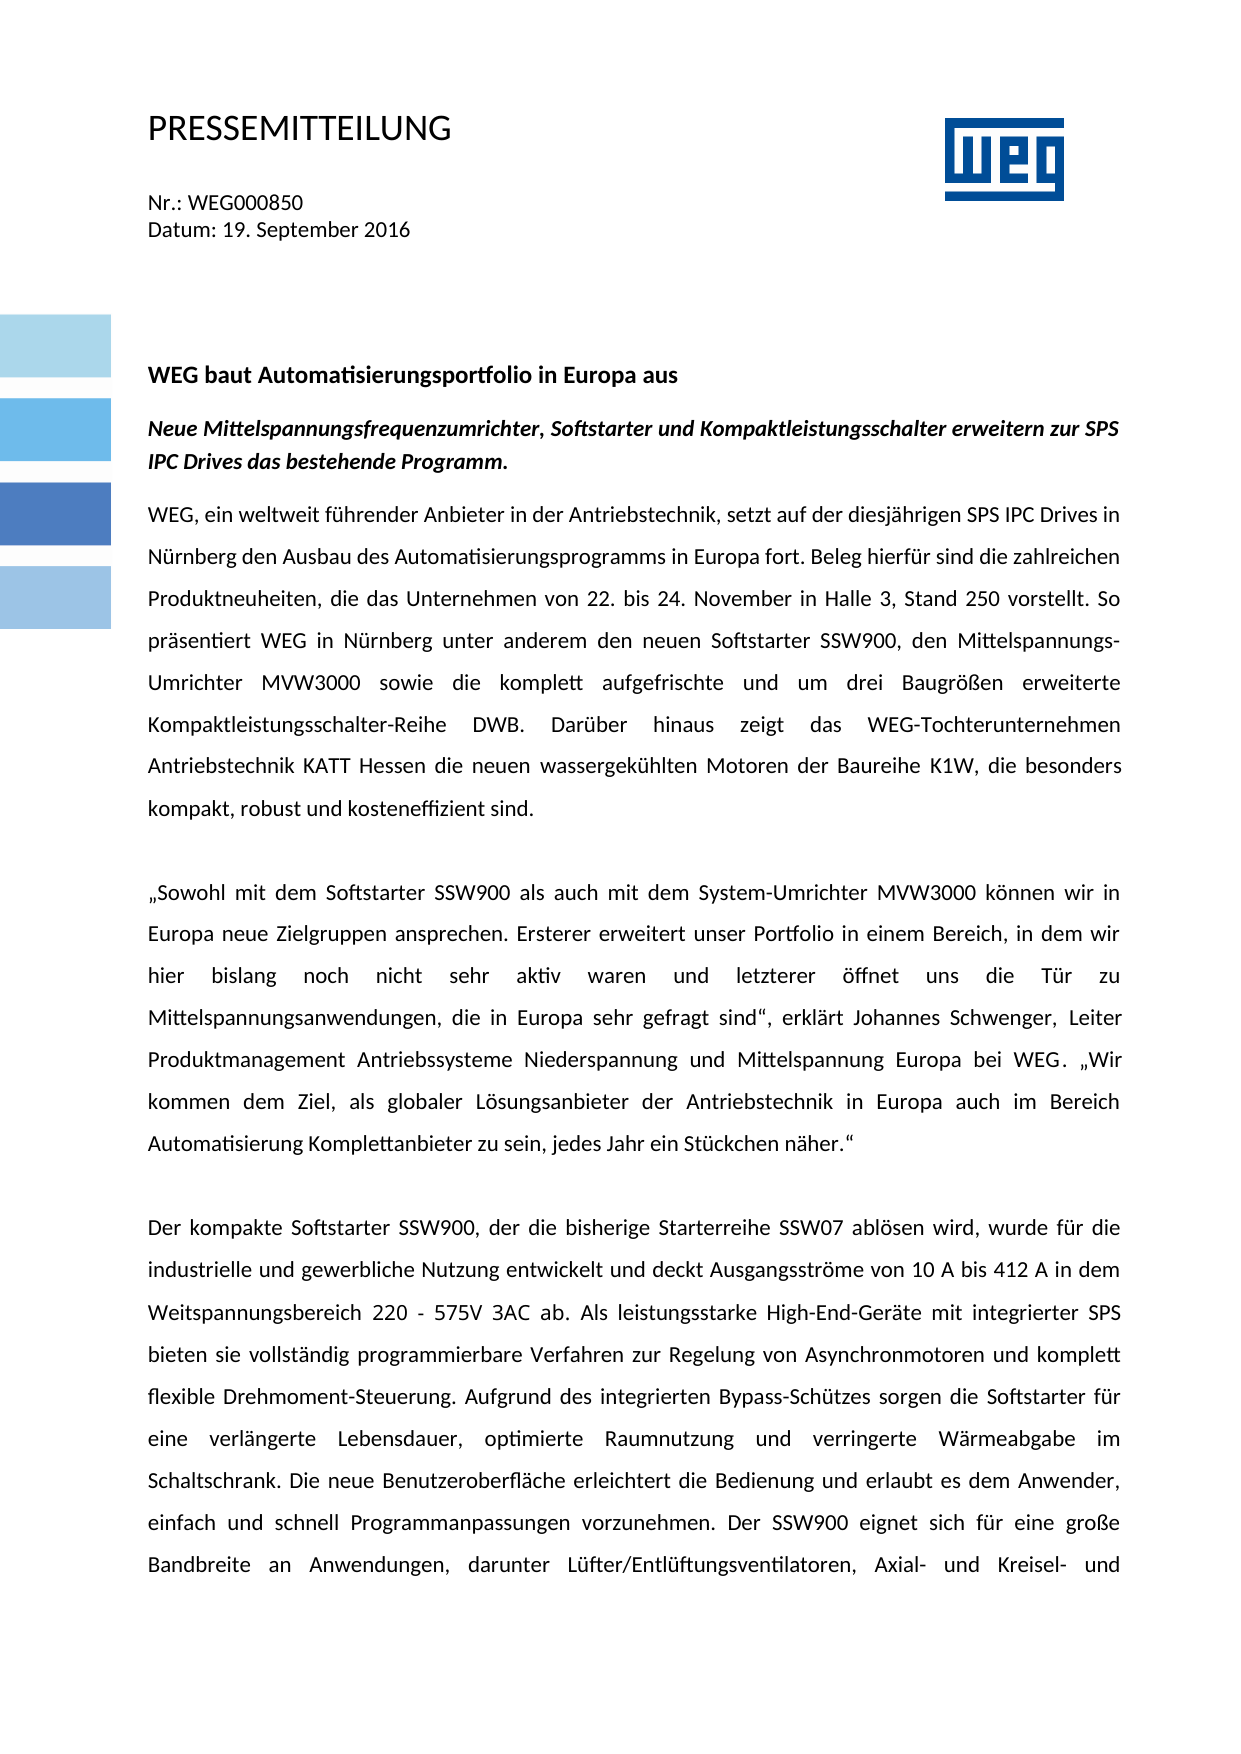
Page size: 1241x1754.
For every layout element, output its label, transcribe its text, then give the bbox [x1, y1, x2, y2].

text WEG baut Automatisierungsportfolio in Europa aus [148, 359, 1122, 389]
text WEG, ein weltweit führender Anbieter in der Antriebstechnik, setzt auf der diesjährigen SPS IPC Drives in Nürnberg den Ausbau des Automatisierungsprogramms in Europa fort. Beleg hierfür sind die zahlreichen Produktneuheiten, die das Unternehmen von 22. bis 24. November in Halle 3, Stand 250 vorstellt. So präsentiert WEG in Nürnberg unter anderem den neuen Softstarter SSW900, den Mittelspannungs-Umrichter MVW3000 sowie die komplett aufgefrischte und um drei Baugrößen erweiterte Kompaktleistungsschalter-Reihe DWB. Darüber hinaus zeigt das WEG-Tochterunternehmen Antriebstechnik KATT Hessen die neuen wassergekühlten Motoren der Baureihe K1W, die besonders kompakt, robust und kosteneffizient sind. [148, 500, 1122, 822]
text „Sowohl mit dem Softstarter SSW900 als auch mit dem System-Umrichter MVW3000 können wir in Europa neue Zielgruppen ansprechen. Ersterer erweitert unser Portfolio in einem Bereich, in dem wir hier bislang noch nicht sehr aktiv waren und letzterer öffnet uns die Tür zu Mittelspannungsanwendungen, die in Europa sehr gefragt sind“, erklärt Johannes Schwenger, Leiter Produktmanagement Antriebssysteme Niederspannung und Mittelspannung Europa bei WEG. „Wir kommen dem Ziel, als globaler Lösungsanbieter der Antriebstechnik in Europa auch im Bereich Automatisierung Komplettanbieter zu sein, jedes Jahr ein Stückchen näher.“ [148, 878, 1122, 1157]
picture [945, 118, 1064, 201]
picture [0, 313, 113, 629]
text Neue Mittelspannungsfrequenzumrichter, Softstarter und Kompaktleistungsschalter erweitern zur SPS IPC Drives das bestehende Programm. [148, 414, 1122, 475]
